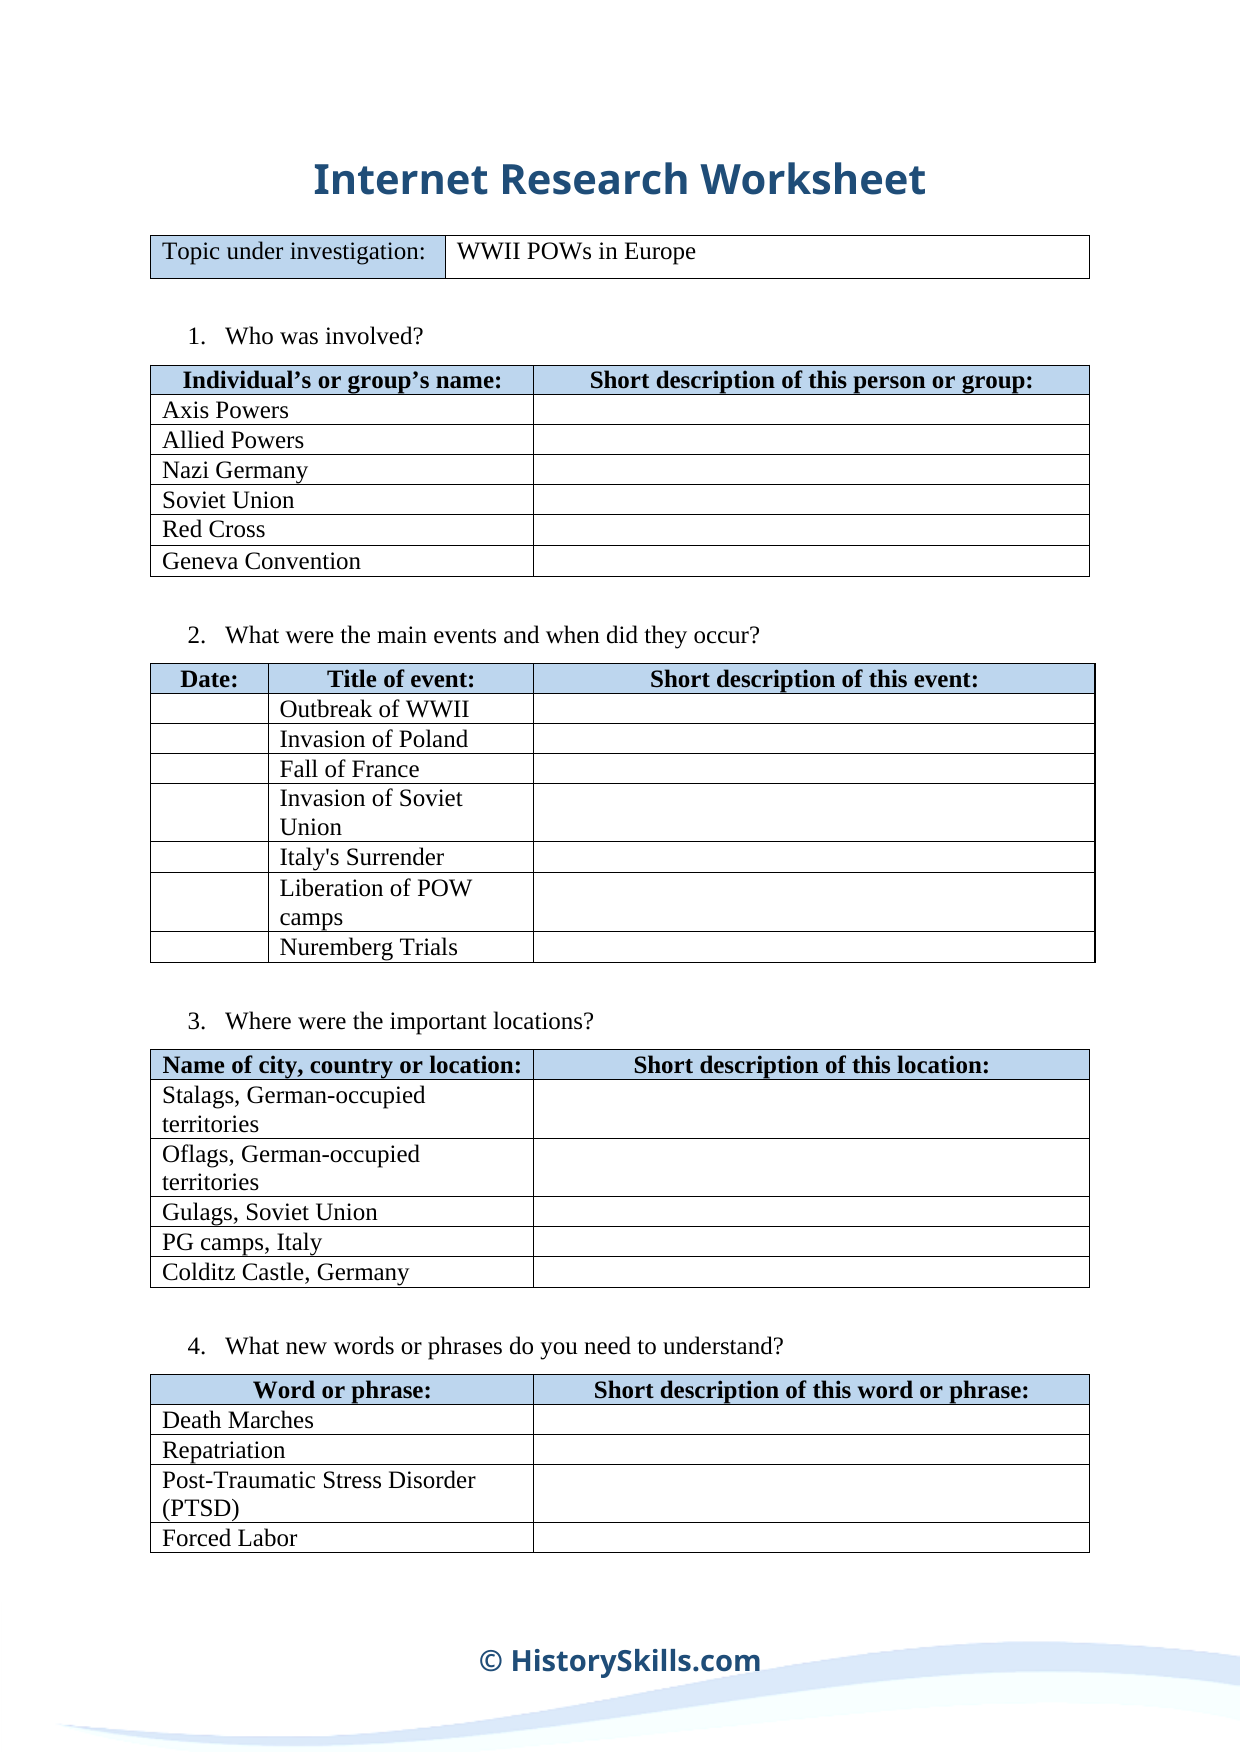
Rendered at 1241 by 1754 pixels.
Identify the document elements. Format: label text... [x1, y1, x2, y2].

table_cell Oflags, German-occupied territories [151, 1139, 533, 1196]
table_header Name of city, country or location: [151, 1050, 533, 1079]
list What new words or phrases do you need to understand? [187, 1331, 1090, 1360]
table_cell Allied Powers [151, 425, 533, 454]
table_cell Post-Traumatic Stress Disorder (PTSD) [151, 1465, 533, 1522]
table_cell [534, 1197, 1089, 1226]
table_cell Soviet Union [151, 485, 533, 513]
table_cell Outbreak of WWII [269, 694, 533, 723]
table_cell [534, 485, 1089, 513]
table_cell [534, 395, 1089, 424]
table_cell [534, 1257, 1089, 1287]
table_cell Fall of France [269, 754, 533, 782]
table_cell [534, 515, 1089, 545]
table_cell Gulags, Soviet Union [151, 1197, 533, 1226]
table_cell [151, 694, 268, 723]
table_cell Stalags, German-occupied territories [151, 1080, 533, 1138]
table_cell Italy's Surrender [269, 842, 533, 872]
table_cell Repatriation [151, 1435, 533, 1464]
table_cell [151, 784, 268, 841]
table_cell [534, 546, 1089, 576]
table_cell [534, 1435, 1089, 1464]
table_cell Axis Powers [151, 395, 533, 424]
table_cell [534, 873, 1094, 931]
table_cell [534, 724, 1094, 753]
table_cell Invasion of Poland [269, 724, 533, 753]
table_header Short description of this person or group: [534, 366, 1089, 394]
table_cell [534, 1139, 1089, 1196]
table_cell [151, 724, 268, 753]
table_header WWII POWs in Europe [446, 236, 1089, 278]
list What were the main events and when did they occur? [187, 620, 1090, 649]
table_cell [534, 784, 1094, 841]
table_cell [534, 932, 1094, 962]
table_cell [534, 1405, 1089, 1434]
table_cell [534, 694, 1094, 723]
text Internet Research Worksheet [150, 150, 1090, 207]
table_header Individual’s or group’s name: [151, 366, 533, 394]
table_cell [534, 455, 1089, 484]
table_cell Liberation of POW camps [269, 873, 533, 931]
table_cell [534, 842, 1094, 872]
table_cell Red Cross [151, 515, 533, 545]
table_cell Forced Labor [151, 1523, 533, 1552]
table_cell Invasion of Soviet Union [269, 784, 533, 841]
table_cell [534, 1465, 1089, 1522]
table_header Short description of this event: [534, 664, 1094, 693]
table_cell [534, 1227, 1089, 1256]
table_header Topic under investigation: [151, 236, 445, 278]
table_header Short description of this word or phrase: [534, 1375, 1089, 1404]
table_header Word or phrase: [151, 1375, 533, 1404]
table_cell Death Marches [151, 1405, 533, 1434]
table_header Title of event: [269, 664, 533, 693]
table_cell Geneva Convention [151, 546, 533, 576]
table_cell Nuremberg Trials [269, 932, 533, 962]
list Where were the important locations? [187, 1006, 1090, 1035]
table_cell [534, 1523, 1089, 1552]
table_cell [151, 842, 268, 872]
table_cell Nazi Germany [151, 455, 533, 484]
table_cell [534, 1080, 1089, 1138]
table_cell Colditz Castle, Germany [151, 1257, 533, 1287]
table_cell [151, 932, 268, 962]
table_header Short description of this location: [534, 1050, 1089, 1079]
list Who was involved? [187, 321, 1090, 350]
table_cell PG camps, Italy [151, 1227, 533, 1256]
table_cell [534, 425, 1089, 454]
table_header Date: [151, 664, 268, 693]
table_cell [151, 873, 268, 931]
table_cell [534, 754, 1094, 782]
table_cell [151, 754, 268, 782]
